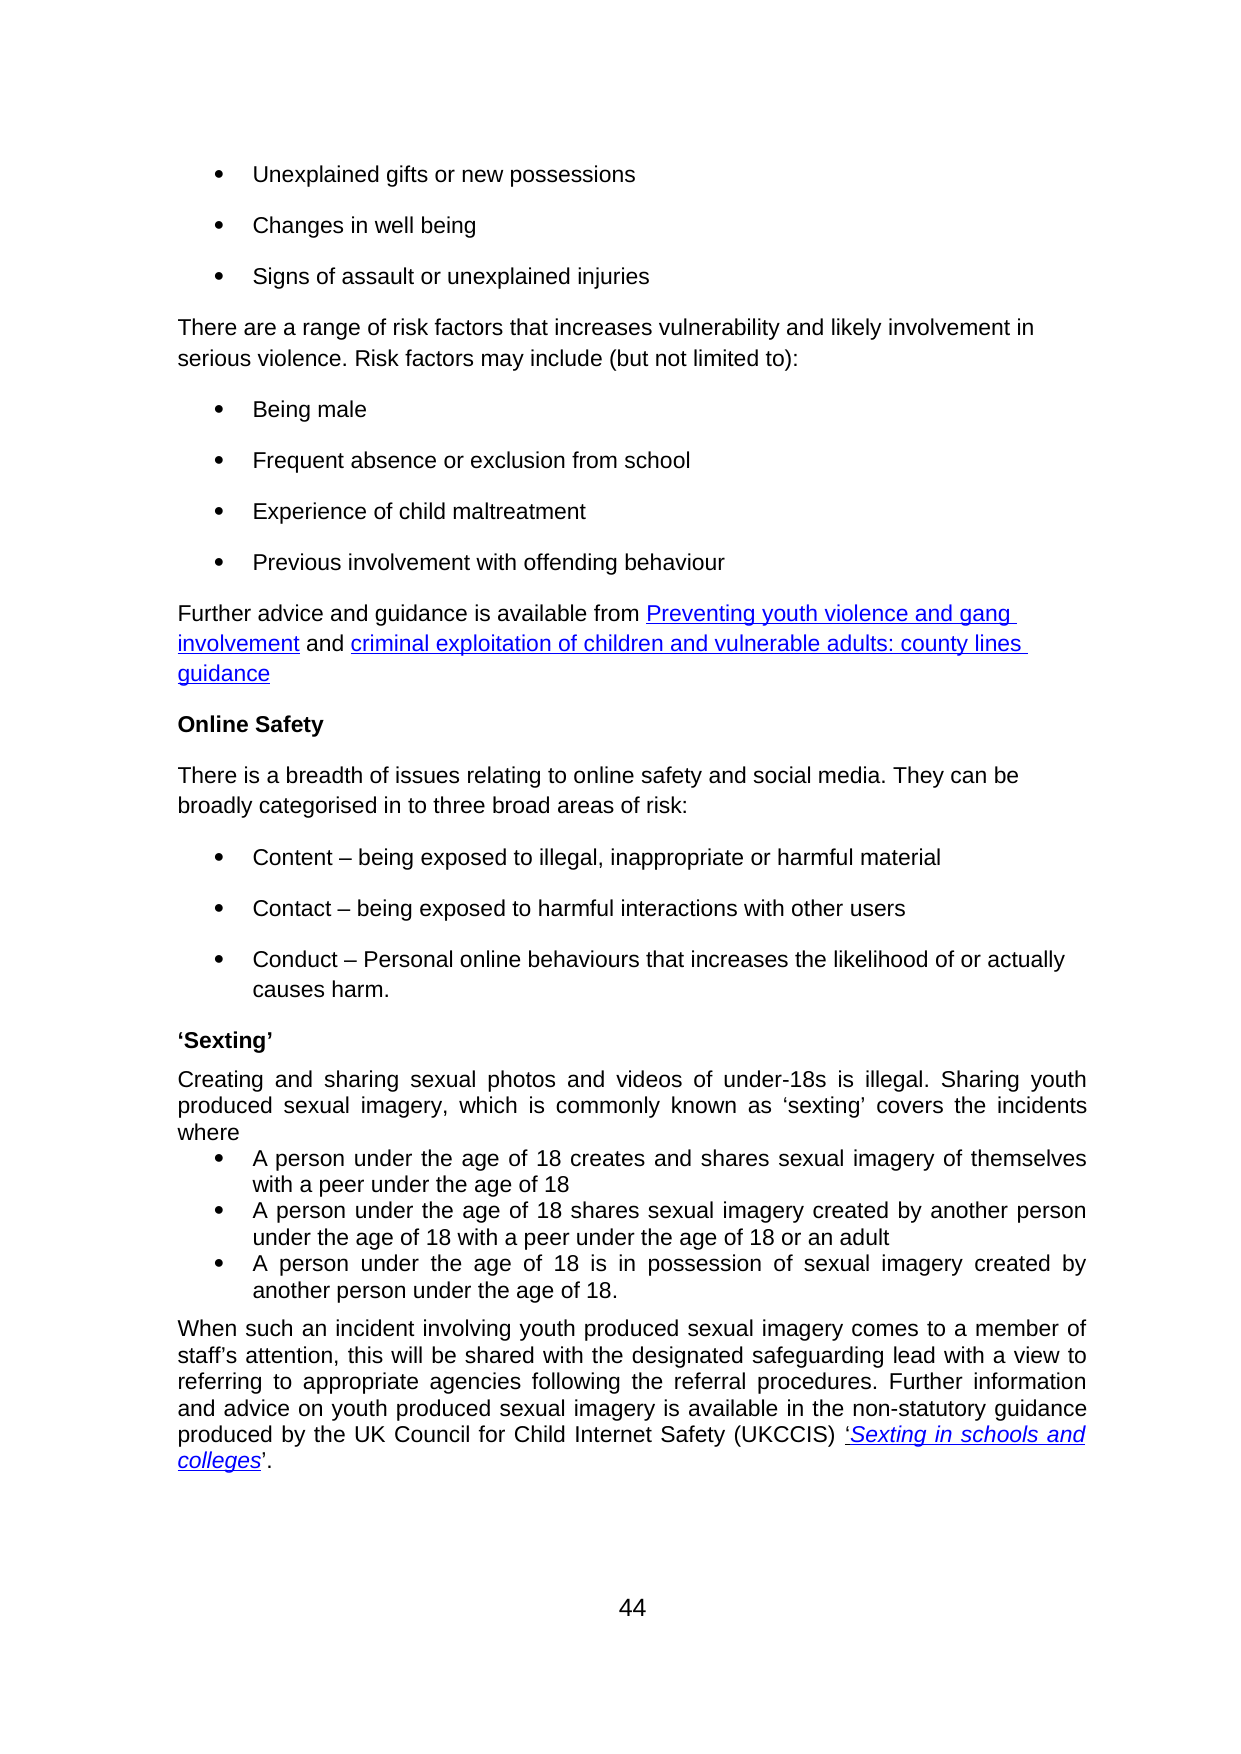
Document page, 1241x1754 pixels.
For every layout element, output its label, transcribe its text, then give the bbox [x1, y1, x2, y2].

list Previous involvement with offending behaviour [215, 549, 1087, 575]
list Conduct – Personal online behaviours that increases the likelihood of or actually causes harm. [215, 946, 1087, 1002]
text There are a range of risk factors that increases vulnerability and likely involvement in serious violence. Risk factors may include (but not limited to): [177, 314, 1087, 371]
list Content – being exposed to illegal, inappropriate or harmful material [215, 843, 1087, 870]
text ‘Sexting’ [177, 1027, 1087, 1053]
list A person under the age of 18 creates and shares sexual imagery of themselves with a peer under the age of 18 [215, 1145, 1087, 1197]
list Being male [215, 396, 1087, 422]
list Contact – being exposed to harmful interactions with other users [215, 894, 1087, 921]
list Unexplained gifts or new possessions [215, 161, 1087, 188]
text There is a breadth of issues relating to online safety and social media. They can be broadly categorised in to three broad areas of risk: [177, 762, 1087, 819]
list Frequent absence or exclusion from school [215, 447, 1087, 473]
text Further advice and guidance is available from Preventing youth violence and gang involvement and criminal exploitation of children and vulnerable adults: county lines guidance [177, 600, 1087, 687]
list A person under the age of 18 shares sexual imagery created by another person under the age of 18 with a peer under the age of 18 or an adult [215, 1197, 1087, 1250]
list Changes in well being [215, 212, 1087, 239]
text Online Safety [177, 711, 1087, 738]
text When such an incident involving youth produced sexual imagery comes to a member of staff’s attention, this will be shared with the designated safeguarding lead with a view to referring to appropriate agencies following the referral procedures. Further information and advice on youth produced sexual imagery is available in the non-statutory guidance produced by the UK Council for Child Internet Safety (UKCCIS) ‘Sexting in schools and colleges’. [177, 1315, 1087, 1473]
text Creating and sharing sexual photos and videos of under-18s is illegal. Sharing youth produced sexual imagery, which is commonly known as ‘sexting’ covers the incidents where [177, 1066, 1087, 1145]
list Experience of child maltreatment [215, 498, 1087, 524]
list A person under the age of 18 is in possession of sexual imagery created by another person under the age of 18. [215, 1250, 1087, 1303]
list Signs of assault or unexplained injuries [215, 263, 1087, 290]
